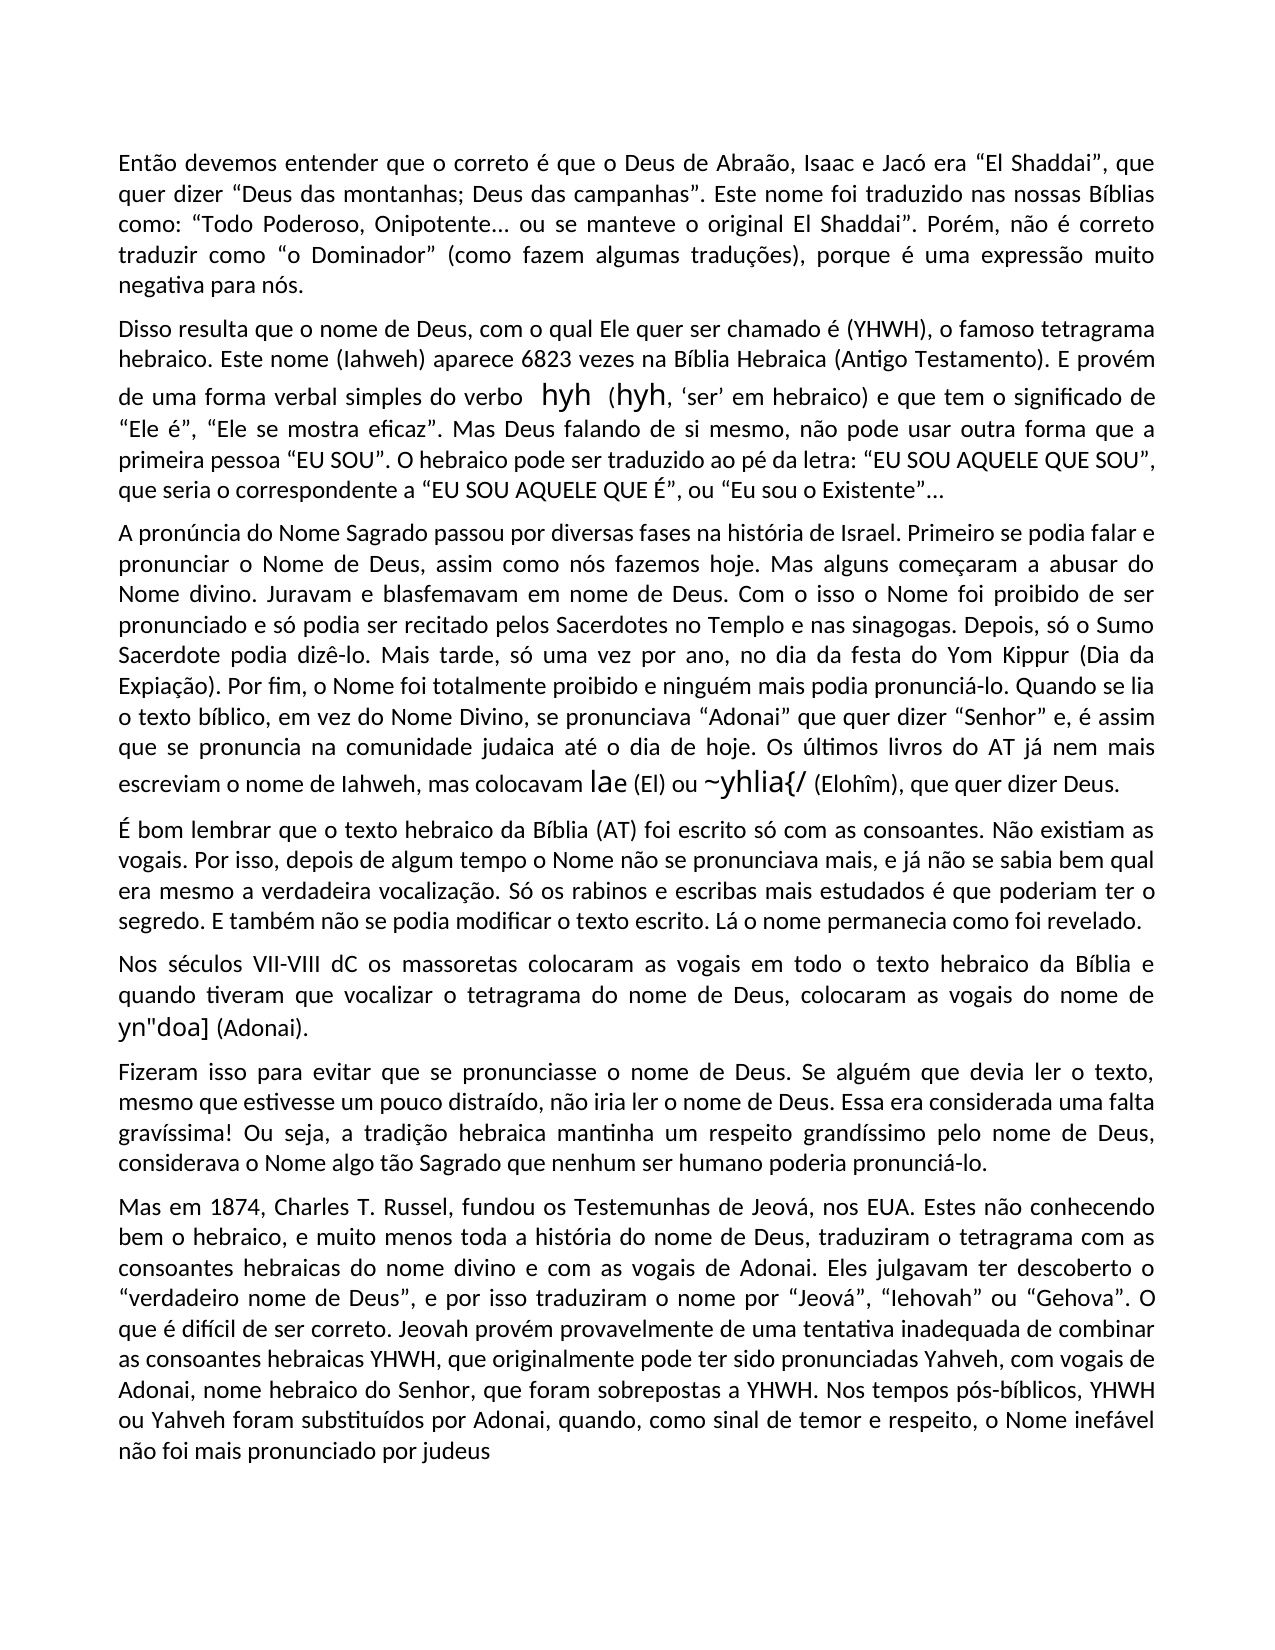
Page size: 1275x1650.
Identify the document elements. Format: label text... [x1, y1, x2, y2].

text Nos séculos VII-VIII dC os massoretas colocaram as vogais em todo o texto hebraico da Bíblia e quando tiveram que vocalizar o tetragrama do nome de Deus, colocaram as vogais do nome de yn"doa] (Adonai). [118, 948, 1157, 1043]
text Disso resulta que o nome de Deus, com o qual Ele quer ser chamado é (YHWH), o famoso tetragrama hebraico. Este nome (Iahweh) aparece 6823 vezes na Bíblia Hebraica (Antigo Testamento). E provém de uma forma verbal simples do verbo hyh (hyh, ‘ser’ em hebraico) e que tem o significado de “Ele é”, “Ele se mostra eficaz”. Mas Deus falando de si mesmo, não pode usar outra forma que a primeira pessoa “EU SOU”. O hebraico pode ser traduzido ao pé da letra: “EU SOU AQUELE QUE SOU”, que seria o correspondente a “EU SOU AQUELE QUE É”, ou “Eu sou o Existente”... [118, 313, 1157, 505]
text A pronúncia do Nome Sagrado passou por diversas fases na história de Israel. Primeiro se podia falar e pronunciar o Nome de Deus, assim como nós fazemos hoje. Mas alguns começaram a abusar do Nome divino. Juravam e blasfemavam em nome de Deus. Com o isso o Nome foi proibido de ser pronunciado e só podia ser recitado pelos Sacerdotes no Templo e nas sinagogas. Depois, só o Sumo Sacerdote podia dizê-lo. Mais tarde, só uma vez por ano, no dia da festa do Yom Kippur (Dia da Expiação). Por fim, o Nome foi totalmente proibido e ninguém mais podia pronunciá-lo. Quando se lia o texto bíblico, em vez do Nome Divino, se pronunciava “Adonai” que quer dizer “Senhor” e, é assim que se pronuncia na comunidade judaica até o dia de hoje. Os últimos livros do AT já nem mais escreviam o nome de Iahweh, mas colocavam lae (El) ou ~yhlia{/ (Elohîm), que quer dizer Deus. [118, 517, 1157, 801]
text É bom lembrar que o texto hebraico da Bíblia (AT) foi escrito só com as consoantes. Não existiam as vogais. Por isso, depois de algum tempo o Nome não se pronunciava mais, e já não se sabia bem qual era mesmo a verdadeira vocalização. Só os rabinos e escribas mais estudados é que poderiam ter o segredo. E também não se podia modificar o texto escrito. Lá o nome permanecia como foi revelado. [118, 814, 1157, 936]
text Fizeram isso para evitar que se pronunciasse o nome de Deus. Se alguém que devia ler o texto, mesmo que estivesse um pouco distraído, não iria ler o nome de Deus. Essa era considerada uma falta gravíssima! Ou seja, a tradição hebraica mantinha um respeito grandíssimo pelo nome de Deus, considerava o Nome algo tão Sagrado que nenhum ser humano poderia pronunciá-lo. [118, 1056, 1157, 1178]
text Então devemos entender que o correto é que o Deus de Abraão, Isaac e Jacó era “El Shaddai”, que quer dizer “Deus das montanhas; Deus das campanhas”. Este nome foi traduzido nas nossas Bíblias como: “Todo Poderoso, Onipotente... ou se manteve o original El Shaddai”. Porém, não é correto traduzir como “o Dominador” (como fazem algumas traduções), porque é uma expressão muito negativa para nós. [118, 148, 1157, 300]
text Mas em 1874, Charles T. Russel, fundou os Testemunhas de Jeová, nos EUA. Estes não conhecendo bem o hebraico, e muito menos toda a história do nome de Deus, traduziram o tetragrama com as consoantes hebraicas do nome divino e com as vogais de Adonai. Eles julgavam ter descoberto o “verdadeiro nome de Deus”, e por isso traduziram o nome por “Jeová”, “Iehovah” ou “Gehova”. O que é difícil de ser correto. Jeovah provém provavelmente de uma tentativa inadequada de combinar as consoantes hebraicas YHWH, que originalmente pode ter sido pronunciadas Yahveh, com vogais de Adonai, nome hebraico do Senhor, que foram sobrepostas a YHWH. Nos tempos pós-bíblicos, YHWH ou Yahveh foram substituídos por Adonai, quando, como sinal de temor e respeito, o Nome inefável não foi mais pronunciado por judeus [118, 1191, 1157, 1465]
